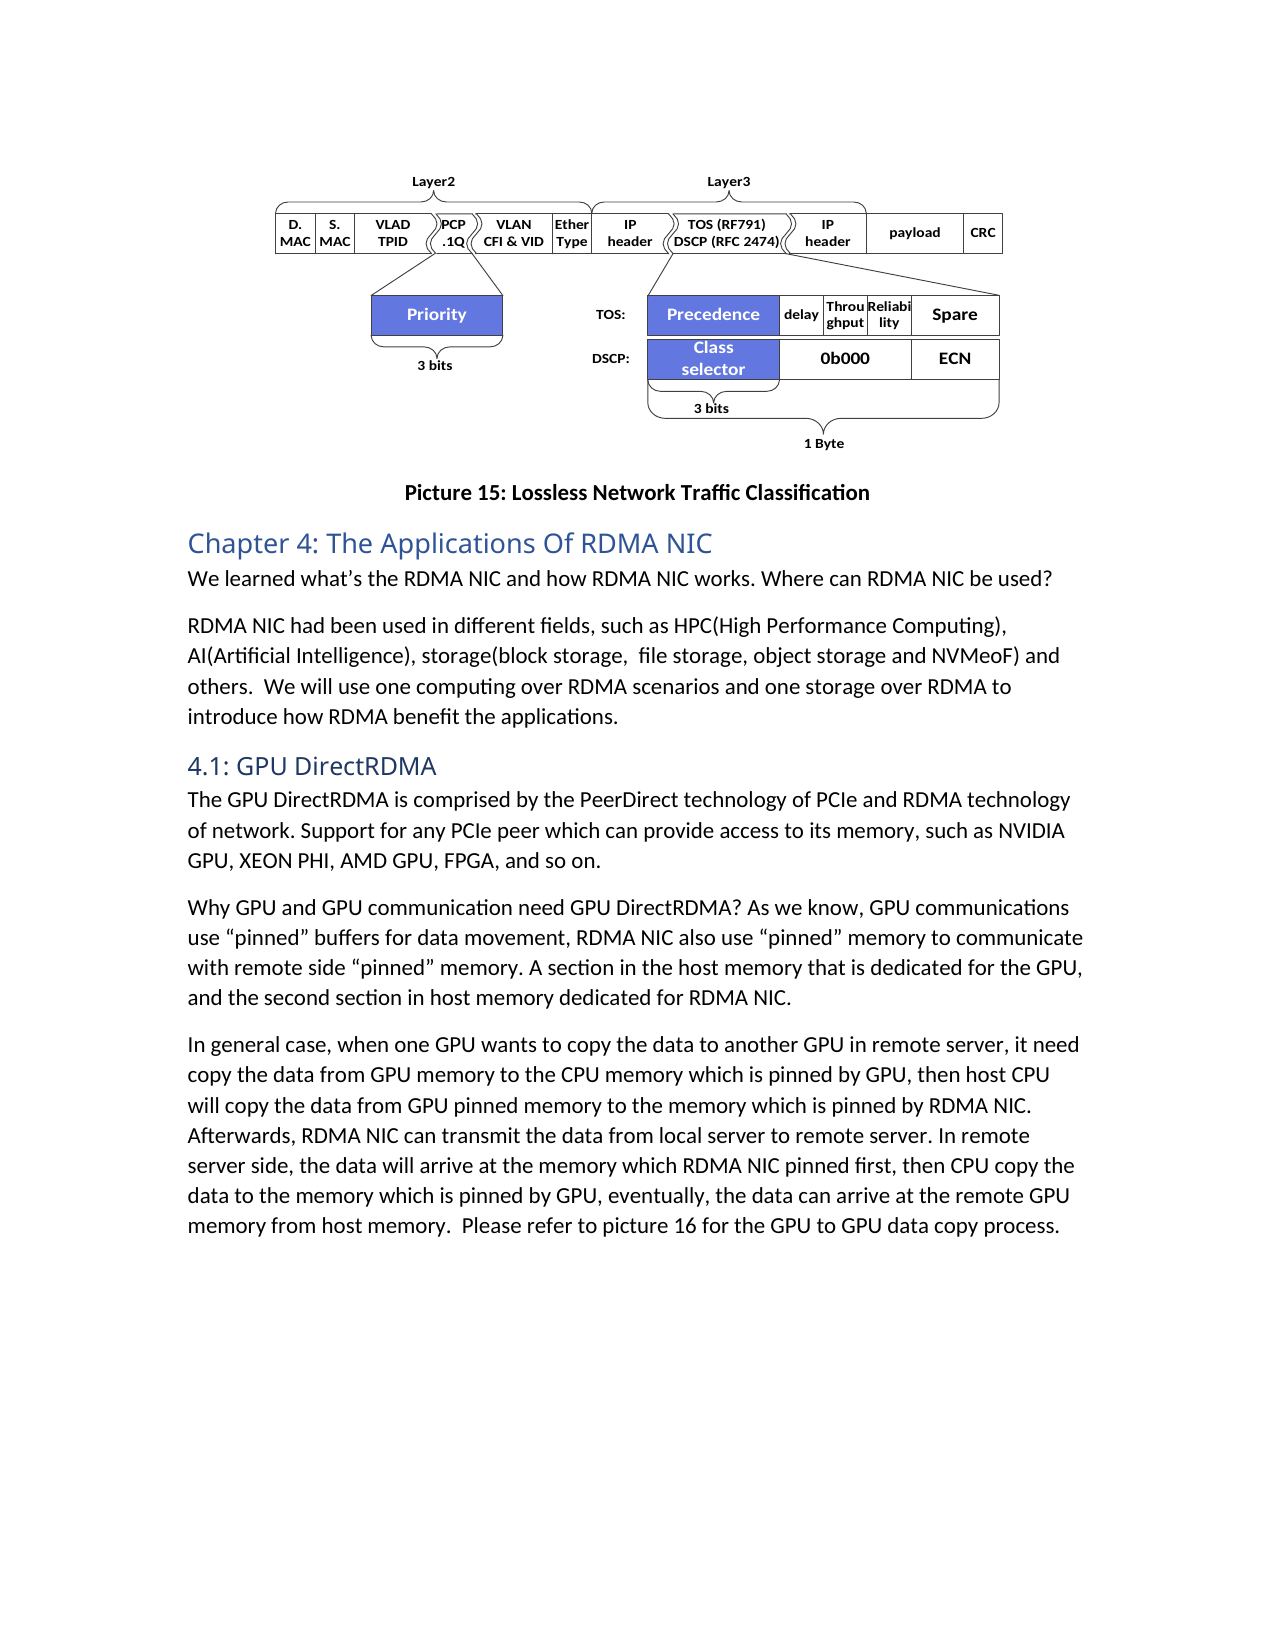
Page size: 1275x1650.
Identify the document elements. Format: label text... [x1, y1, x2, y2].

text RDMA NIC had been used in different fields, such as HPC(High Performance Computing), AI(Artificial Intelligence), storage(block storage, file storage, object storage and NVMeoF) and others. We will use one computing over RDMA scenarios and one storage over RDMA to introduce how RDMA benefit the applications. [187, 611, 1087, 730]
text We learned what’s the RDMA NIC and how RDMA NIC works. Where can RDMA NIC be used? [187, 564, 1087, 592]
text Why GPU and GPU communication need GPU DirectRDMA? As we know, GPU communications use “pinned” buffers for data movement, RDMA NIC also use “pinned” memory to communicate with remote side “pinned” memory. A section in the host memory that is dedicated for the GPU, and the second section in host memory dedicated for RDMA NIC. [187, 893, 1087, 1012]
subtitle Chapter 4: The Applications Of RDMA NIC [187, 525, 1087, 562]
text In general case, when one GPU wants to copy the data to another GPU in remote server, it need copy the data from GPU memory to the CPU memory which is pinned by GPU, then host CPU will copy the data from GPU pinned memory to the memory which is pinned by RDMA NIC. Afterwards, RDMA NIC can transmit the data from local server to remote server. In remote server side, the data will arrive at the memory which RDMA NIC pinned first, then CPU copy the data to the memory which is pinned by GPU, eventually, the data can arrive at the remote GPU memory from host memory. Please refer to picture 16 for the GPU to GPU data copy process. [187, 1030, 1087, 1240]
text The GPU DirectRDMA is comprised by the PeerDirect technology of PCIe and RDMA technology of network. Support for any PCIe peer which can provide access to its memory, such as NVIDIA GPU, XEON PHI, AMD GPU, FPGA, and so on. [187, 786, 1087, 874]
text Picture 15: Lossless Network Traffic Classification [187, 478, 1087, 506]
subtitle 4.1: GPU DirectRDMA [187, 749, 1087, 783]
